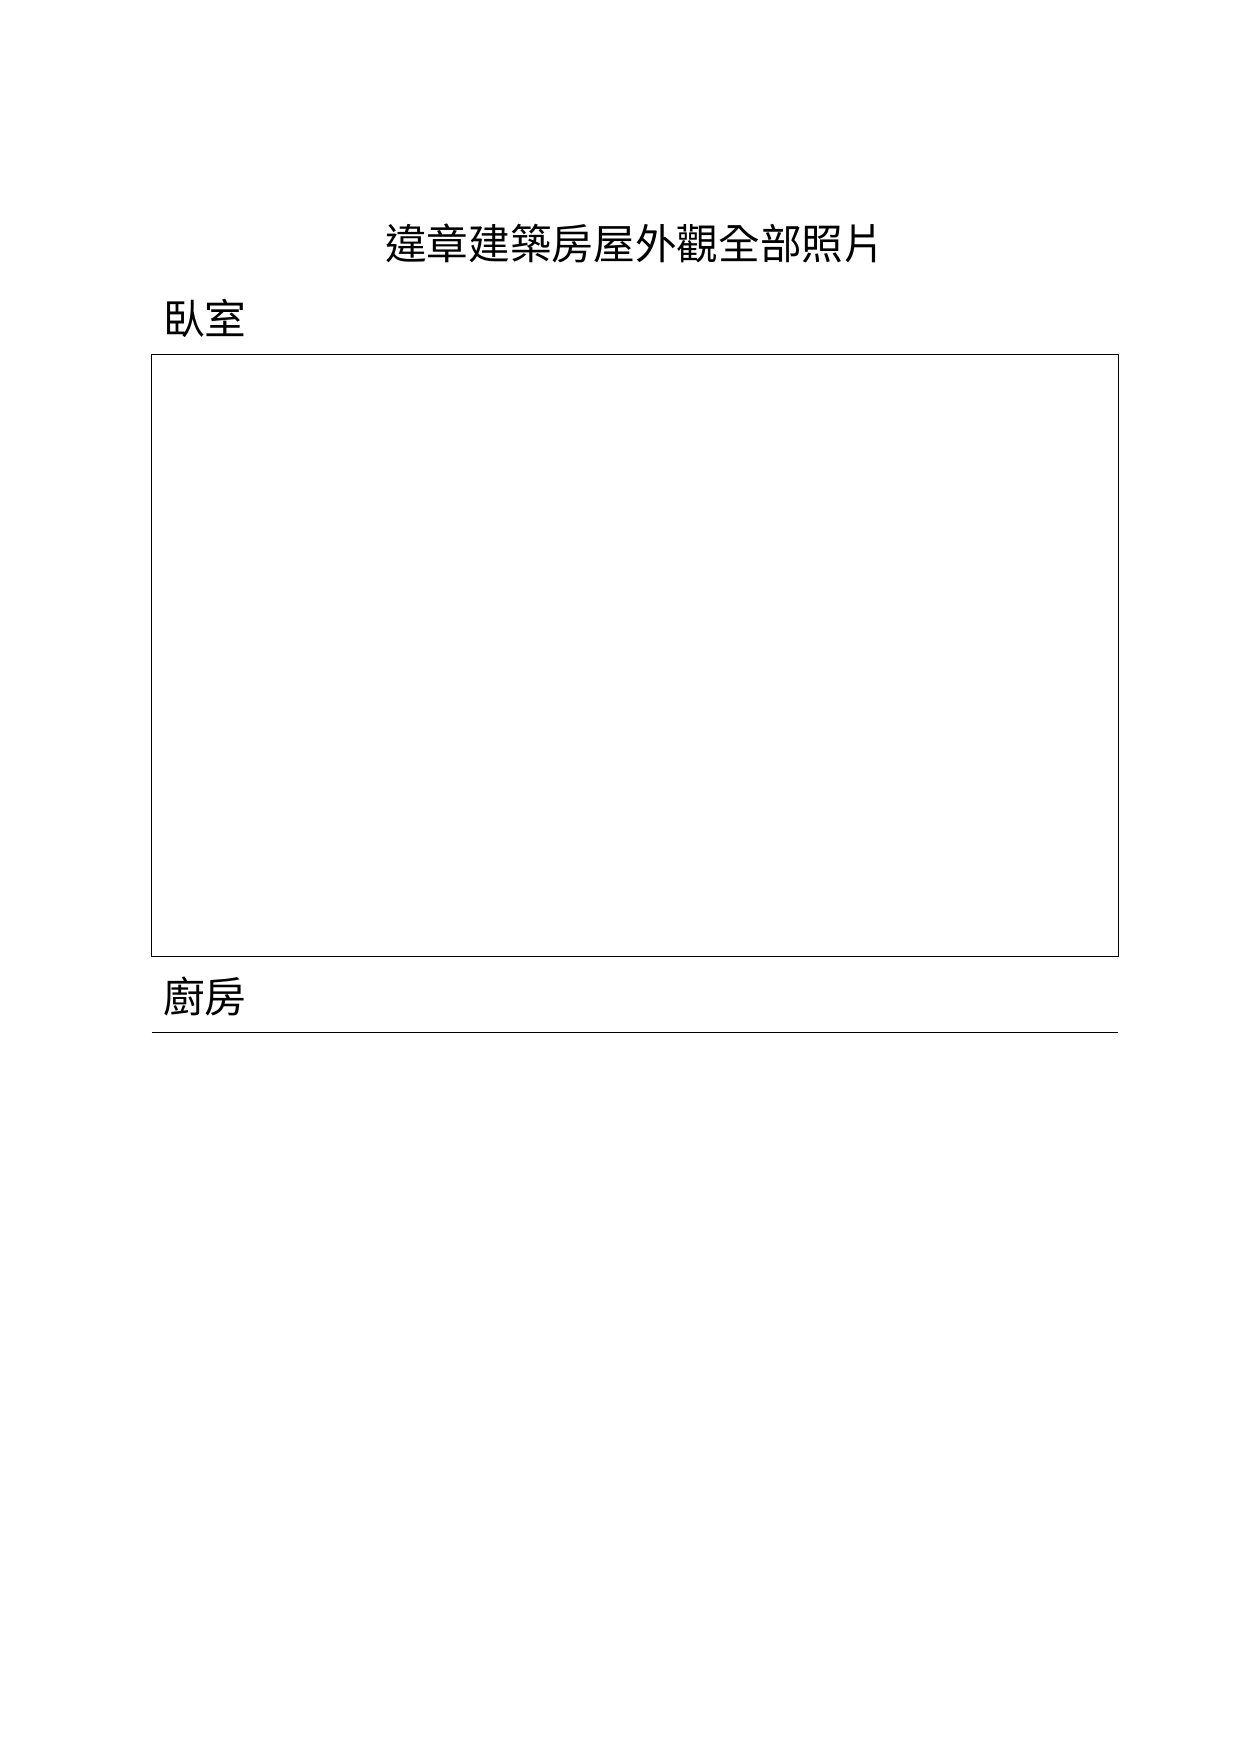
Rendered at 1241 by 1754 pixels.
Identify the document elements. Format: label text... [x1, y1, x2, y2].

text 違章建築房屋外觀全部照片 [103, 204, 1166, 279]
table_header 臥室 [152, 279, 1118, 354]
table_cell 廚房 [152, 957, 1118, 1032]
table_cell [152, 355, 1118, 956]
